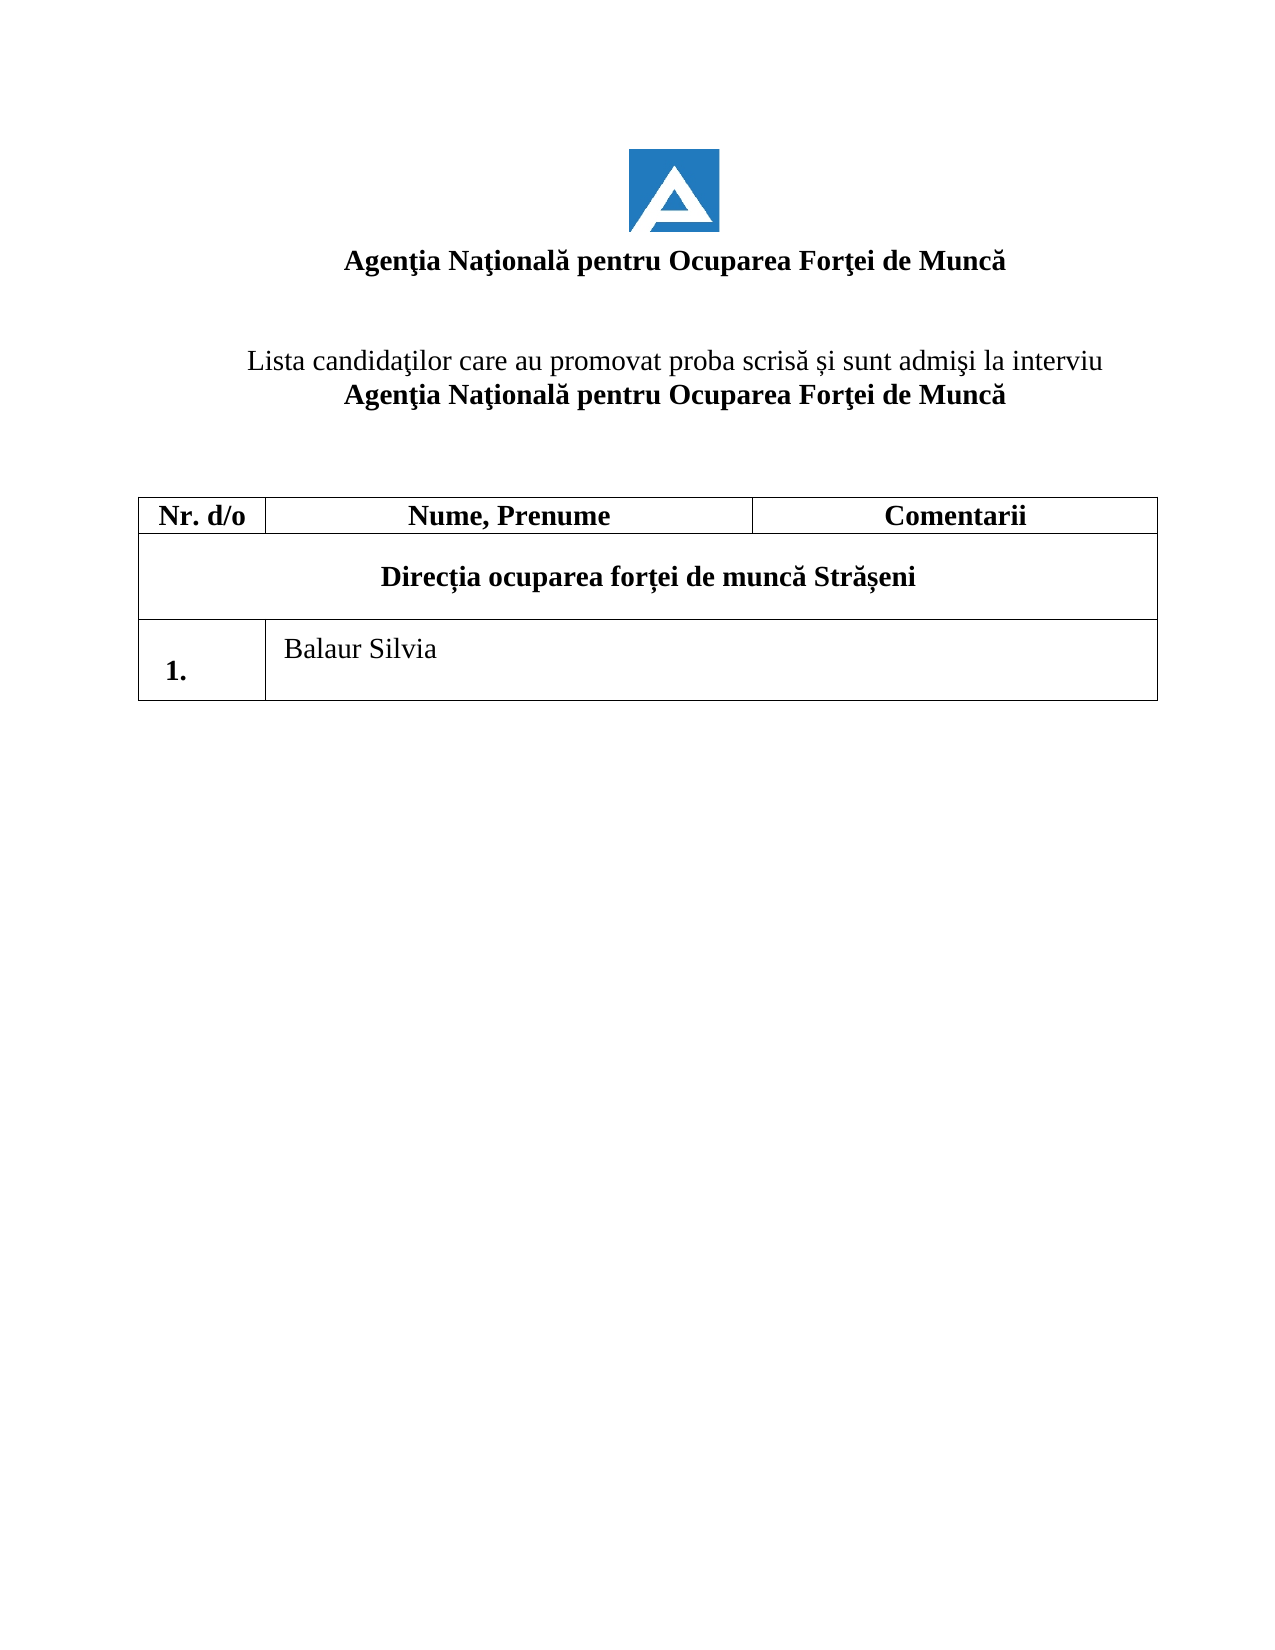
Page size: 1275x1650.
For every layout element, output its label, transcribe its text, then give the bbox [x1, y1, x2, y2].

table_header Nume, Prenume [266, 498, 752, 533]
text Lista candidaţilor care au promovat proba scrisă și sunt admişi la interviu [150, 343, 1200, 377]
table_cell Direcția ocuparea forței de muncă Strășeni [139, 534, 1157, 619]
table_header Comentarii [753, 498, 1157, 533]
picture [629, 149, 720, 230]
text Agenţia Naţională pentru Ocuparea Forţei de Muncă [150, 243, 1200, 276]
table_cell Balaur Silvia [266, 620, 1157, 700]
table_cell 1. [139, 620, 265, 700]
text Agenţia Naţională pentru Ocuparea Forţei de Muncă [150, 377, 1200, 410]
table_header Nr. d/o [139, 498, 265, 533]
